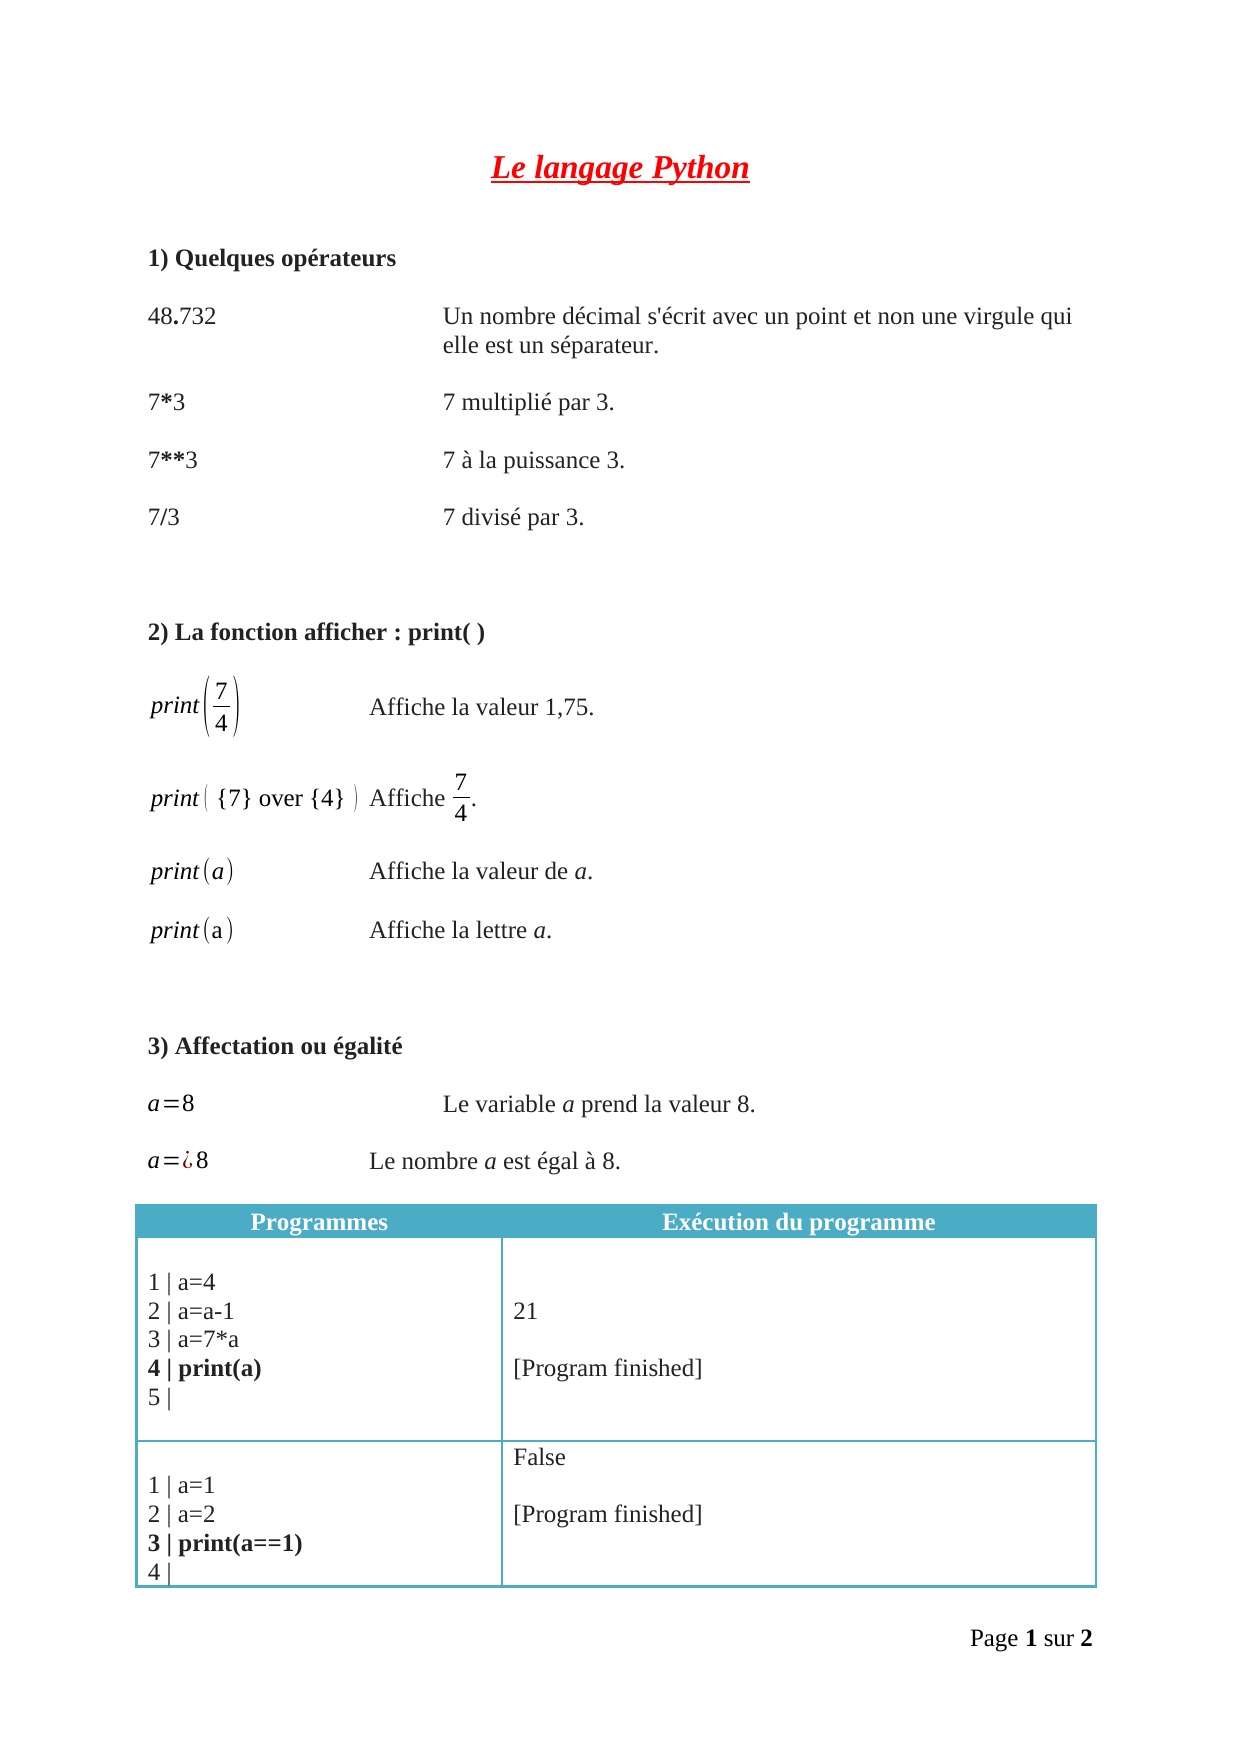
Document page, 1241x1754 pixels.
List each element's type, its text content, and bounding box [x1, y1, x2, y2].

text 2) La fonction afficher : print( ) [148, 617, 1093, 646]
text 48.732 Un nombre décimal s'écrit avec un point et non une virgule qui elle est un séparateur. [148, 301, 1093, 358]
text 7*3 7 multiplié par 3. [148, 387, 1093, 416]
text Le variable a prend la valeur 8. [148, 1089, 1093, 1118]
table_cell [138, 1442, 501, 1585]
text Le langage Python [148, 148, 1093, 186]
text 7**3 7 à la puissance 3. [148, 445, 1093, 473]
text Affiche la valeur 1,75. [148, 675, 1093, 740]
text Affiche . [148, 768, 1093, 827]
table_header Programmes [138, 1206, 501, 1236]
text Le nombre a est égal à 8. [148, 1146, 1093, 1175]
table_cell 21 [Program finished] [503, 1238, 1095, 1439]
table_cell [503, 1442, 1095, 1585]
text Affiche la lettre a. [148, 915, 1093, 945]
text 7/3 7 divisé par 3. [148, 502, 1093, 531]
text Affiche la valeur de a. [148, 856, 1093, 886]
text 1) Quelques opérateurs [148, 243, 1093, 272]
table_header Exécution du programme [503, 1206, 1095, 1236]
table_cell 1 | a=4 2 | a=a-1 3 | a=7*a 4 | print(a) 5 | [138, 1238, 501, 1439]
text 3) Affectation ou égalité [148, 1031, 1093, 1060]
